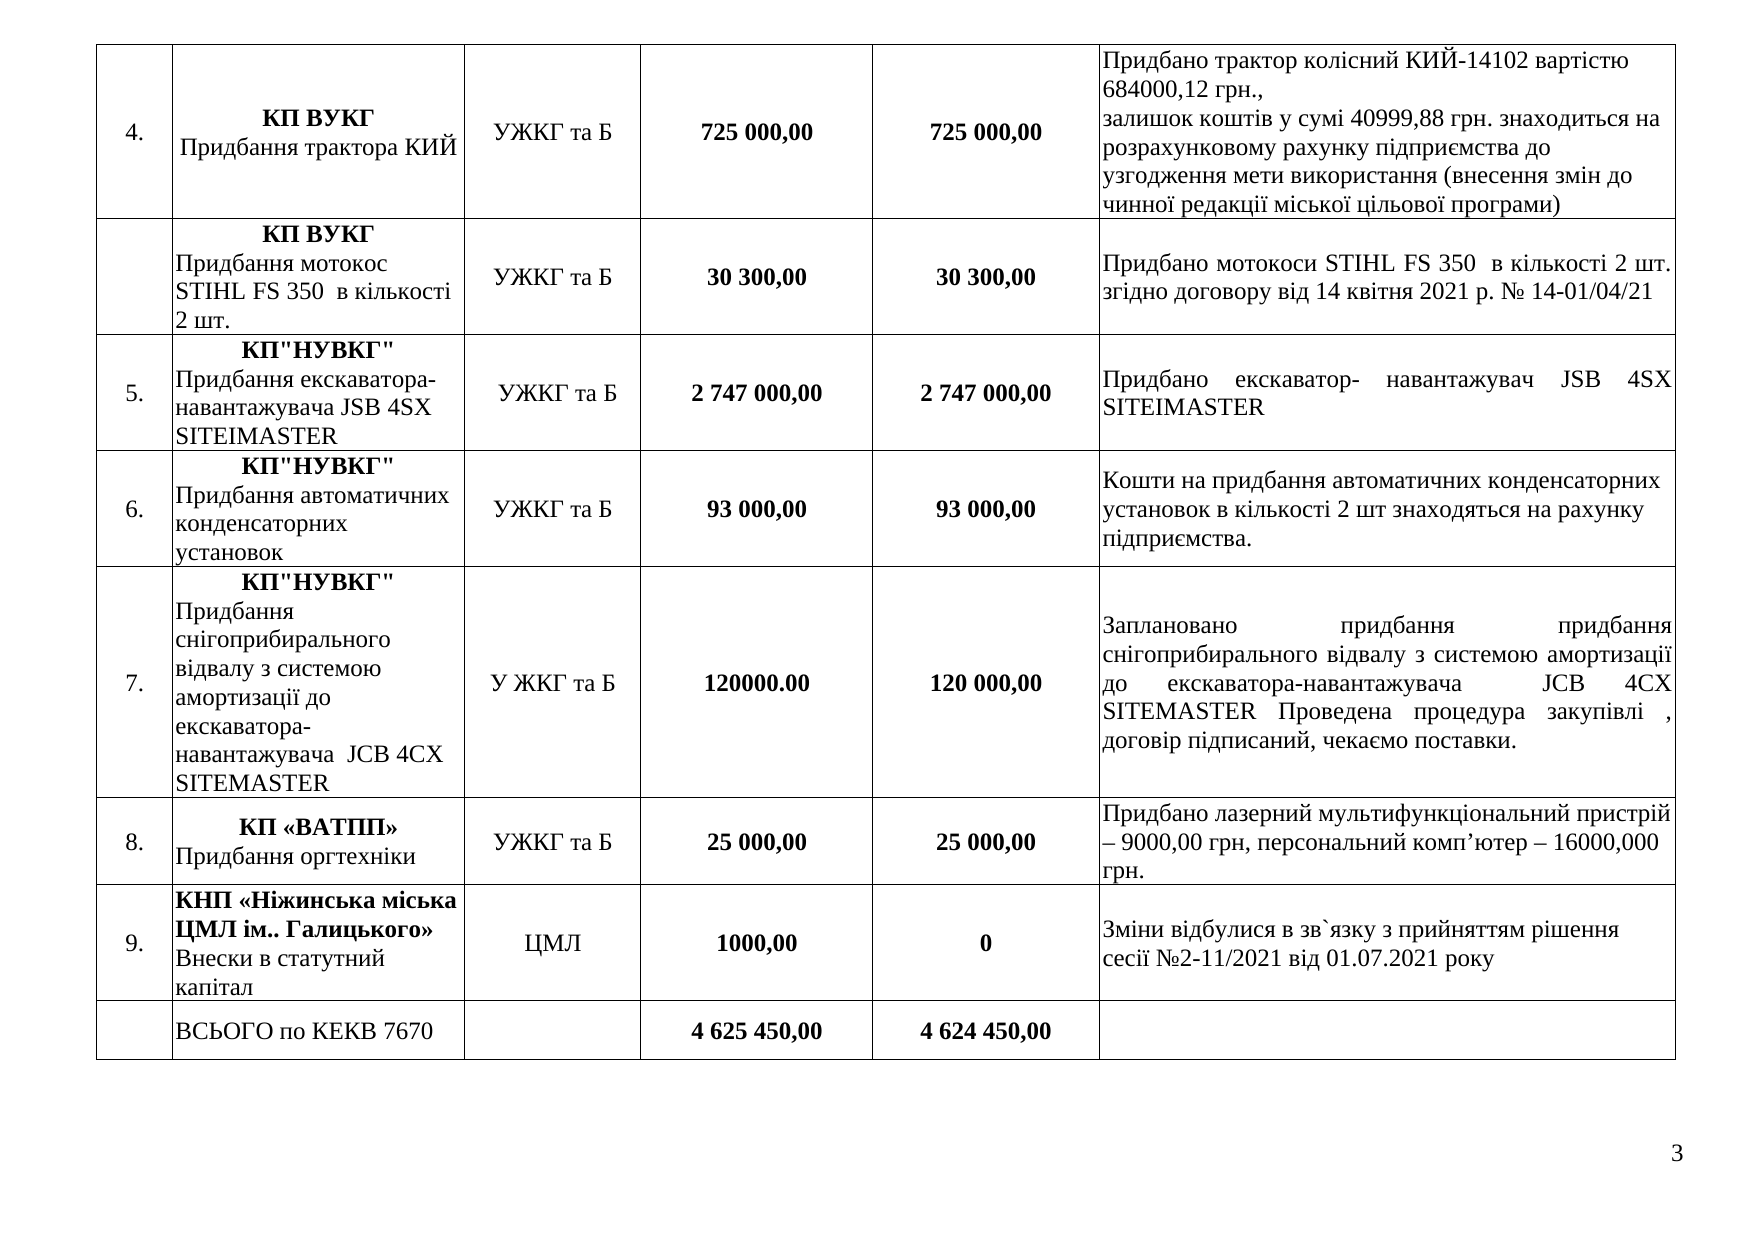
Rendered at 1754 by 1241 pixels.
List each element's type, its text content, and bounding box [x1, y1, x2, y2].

table_cell ВСЬОГО по КЕКВ 7670 [173, 1001, 464, 1059]
table_cell Заплановано придбання придбання снігоприбирального відвалу з системою амортизації до екскаватора-навантажувача JCB 4CX SITEMASTER Проведена процедура закупівлі , договір підписаний, чекаємо поставки. [1100, 567, 1675, 797]
table_cell ЦМЛ [465, 885, 640, 1000]
table_cell Придбано мотокоси STIHL FS 350 в кількості 2 шт. згідно договору від 14 квітня 2021 р. № 14-01/04/21 [1100, 219, 1675, 334]
table_cell УЖКГ та Б [465, 45, 640, 218]
table_cell 93 000,00 [873, 451, 1099, 566]
table_cell 2 747 000,00 [873, 335, 1099, 450]
table_cell 30 300,00 [873, 219, 1099, 334]
table_cell 120 000,00 [873, 567, 1099, 797]
table_cell 8. [97, 798, 172, 884]
table_cell 0 [873, 885, 1099, 1000]
table_cell 25 000,00 [873, 798, 1099, 884]
table_cell 725 000,00 [873, 45, 1099, 218]
table_cell 4 624 450,00 [873, 1001, 1099, 1059]
table_cell КП"НУВКГ" Придбання автоматичних конденсаторних установок [173, 451, 464, 566]
table_cell 93 000,00 [641, 451, 872, 566]
table_cell 4. [97, 45, 172, 218]
table_cell Кошти на придбання автоматичних конденсаторних установок в кількості 2 шт знаходяться на рахунку підприємства. [1100, 451, 1675, 566]
table_cell 4 625 450,00 [641, 1001, 872, 1059]
table_cell КП"НУВКГ" Придбання екскаватора- навантажувача JSB 4SX SITEIMASTER [173, 335, 464, 450]
table_cell Придбано лазерний мультифункціональний пристрій – 9000,00 грн, персональний комп’ютер – 16000,000 грн. [1100, 798, 1675, 884]
table_cell Зміни відбулися в зв`язку з прийняттям рішення сесії №2-11/2021 від 01.07.2021 року [1100, 885, 1675, 1000]
table_cell 9. [97, 885, 172, 1000]
table_cell КП «ВАТПП» Придбання оргтехніки [173, 798, 464, 884]
table_cell КНП «Ніжинська міська ЦМЛ ім.. Галицького» Внески в статутний капітал [173, 885, 464, 1000]
table_cell 5. [97, 335, 172, 450]
table_cell 6. [97, 451, 172, 566]
table_cell 7. [97, 567, 172, 797]
table_cell 25 000,00 [641, 798, 872, 884]
table_cell КП"НУВКГ" Придбання снігоприбирального відвалу з системою амортизації до екскаватора-навантажувача JCB 4CX SITEMASTER [173, 567, 464, 797]
table_cell [97, 219, 172, 334]
table_cell [465, 1001, 640, 1059]
table_cell 30 300,00 [641, 219, 872, 334]
table_cell 725 000,00 [641, 45, 872, 218]
table_cell КП ВУКГ Придбання трактора КИЙ [173, 45, 464, 218]
table_cell [97, 1001, 172, 1059]
table_cell УЖКГ та Б [465, 219, 640, 334]
table_cell [1100, 1001, 1675, 1059]
table_cell 2 747 000,00 [641, 335, 872, 450]
table_cell УЖКГ та Б [465, 798, 640, 884]
table_cell Придбано трактор колісний КИЙ-14102 вартістю 684000,12 грн., залишок коштів у сумі 40999,88 грн. знаходиться на розрахунковому рахунку підприємства до узгодження мети використання (внесення змін до чинної редакції міської цільової програми) [1100, 45, 1675, 218]
table_cell УЖКГ та Б [465, 335, 640, 450]
table_cell КП ВУКГ Придбання мотокос STIHL FS 350 в кількості 2 шт. [173, 219, 464, 334]
table_cell 120000.00 [641, 567, 872, 797]
table_cell У ЖКГ та Б [465, 567, 640, 797]
table_cell 1000,00 [641, 885, 872, 1000]
table_cell УЖКГ та Б [465, 451, 640, 566]
table_cell Придбано екскаватор- навантажувач JSB 4SX SITEIMASTER [1100, 335, 1675, 450]
